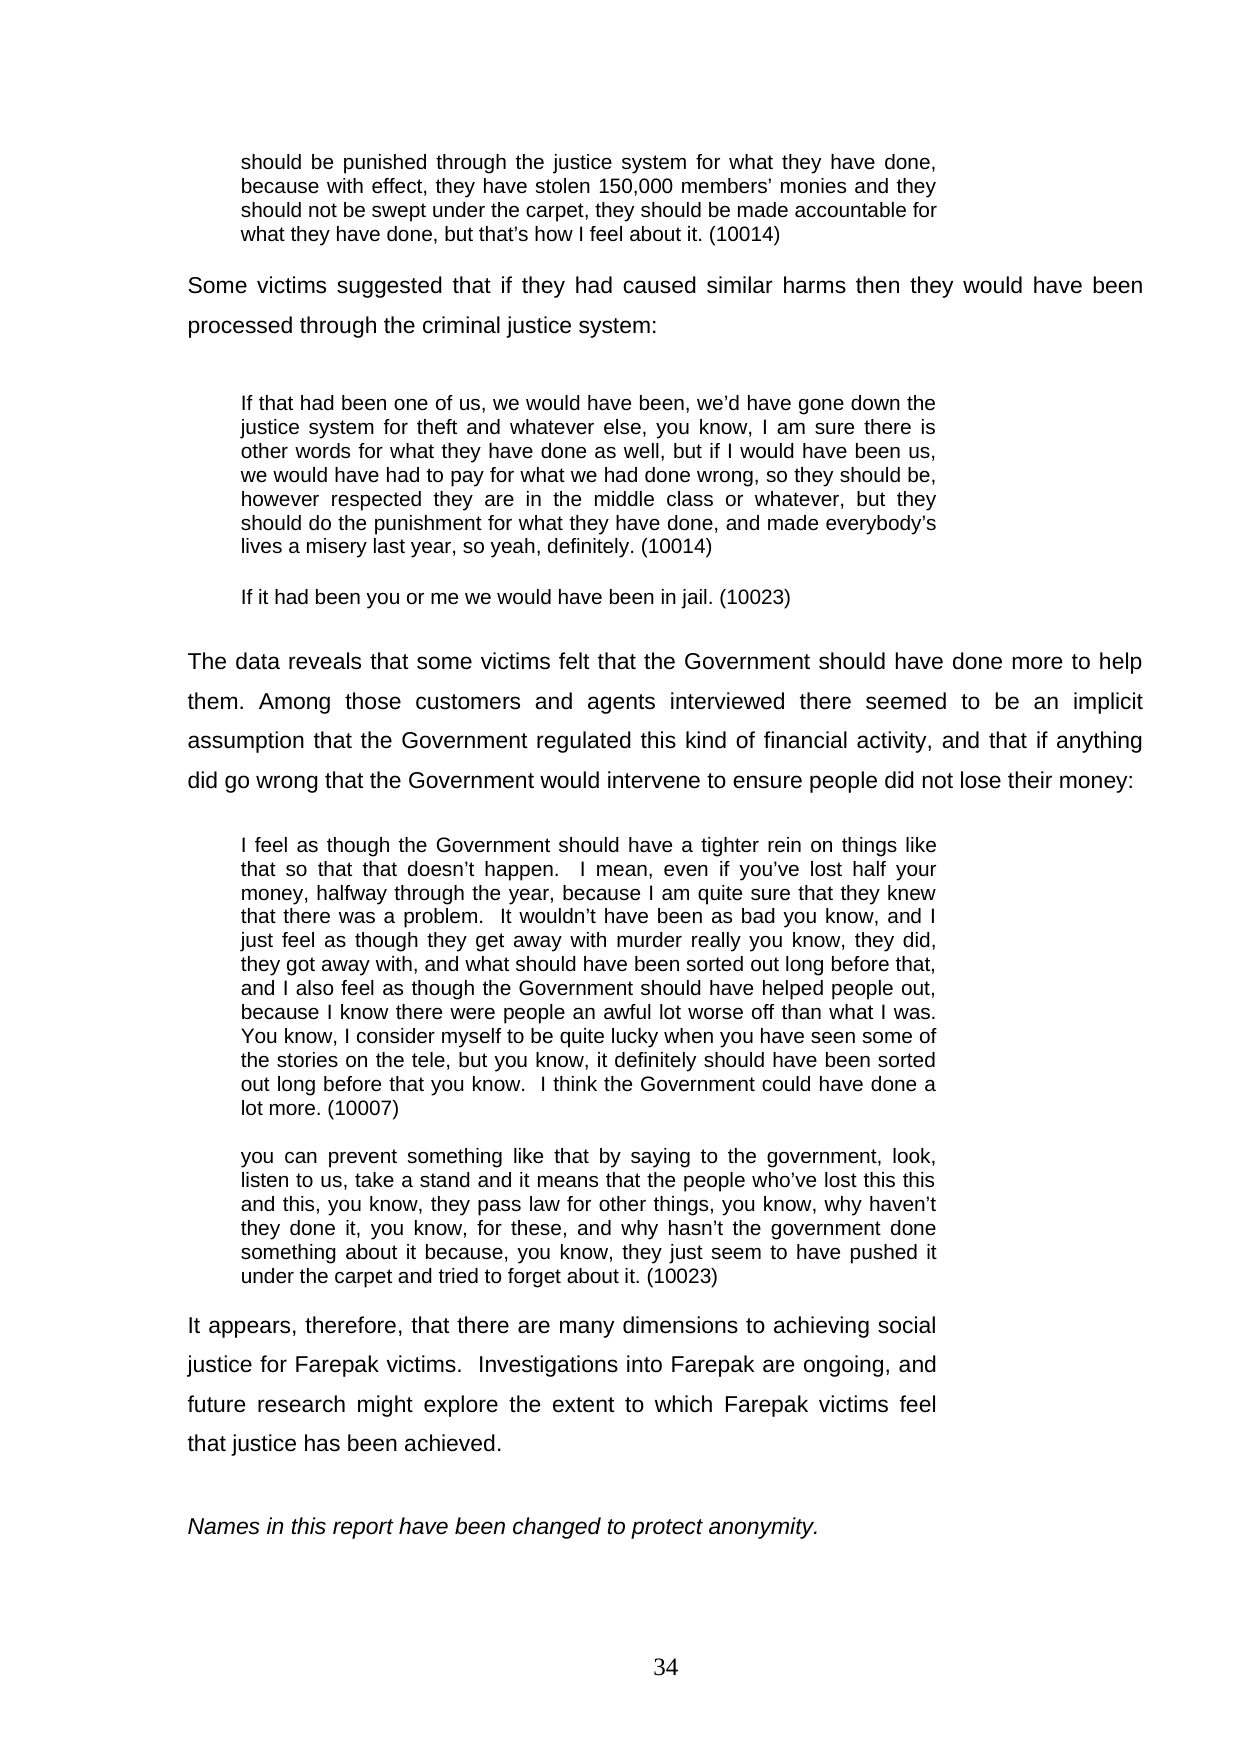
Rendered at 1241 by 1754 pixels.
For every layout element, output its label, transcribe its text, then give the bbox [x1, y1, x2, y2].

text Some victims suggested that if they had caused similar harms then they would have been processed through the criminal justice system: [187, 272, 1144, 338]
text If that had been one of us, we would have been, we’d have gone down the justice system for theft and whatever else, you know, I am sure there is other words for what they have done as well, but if I would have been us, we would have had to pay for what we had done wrong, so they should be, however respected they are in the middle class or whatever, but they should do the punishment for what they have done, and made everybody’s lives a misery last year, so yeah, definitely. (10014) [241, 391, 937, 558]
text you can prevent something like that by saying to the government, look, listen to us, take a stand and it means that the people who’ve lost this this and this, you know, they pass law for other things, you know, why haven’t they done it, you know, for these, and why hasn’t the government done something about it because, you know, they just seem to have pushed it under the carpet and tried to forget about it. (10023) [241, 1144, 937, 1288]
text The data reveals that some victims felt that the Government should have done more to help them. Among those customers and agents interviewed there seemed to be an implicit assumption that the Government regulated this kind of financial activity, and that if anything did go wrong that the Government would intervene to ensure people did not lose their money: [187, 648, 1144, 793]
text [241, 150, 937, 246]
text I feel as though the Government should have a tighter rein on things like that so that that doesn’t happen. I mean, even if you’ve lost half your money, halfway through the year, because I am quite sure that they knew that there was a problem. It wouldn’t have been as bad you know, and I just feel as though they get away with murder really you know, they did, they got away with, and what should have been sorted out long before that, and I also feel as though the Government should have helped people out, because I know there were people an awful lot worse off than what I was. You know, I consider myself to be quite lucky when you have seen some of the stories on the tele, but you know, it definitely should have been sorted out long before that you know. I think the Government could have done a lot more. (10007) [241, 832, 937, 1120]
text If it had been you or me we would have been in jail. (10023) [241, 585, 937, 609]
text It appears, therefore, that there are many dimensions to achieving social justice for Farepak victims. Investigations into Farepak are ongoing, and future research might explore the extent to which Farepak victims feel that justice has been achieved. [187, 1312, 937, 1456]
text Names in this report have been changed to protect anonymity. [187, 1513, 1144, 1539]
